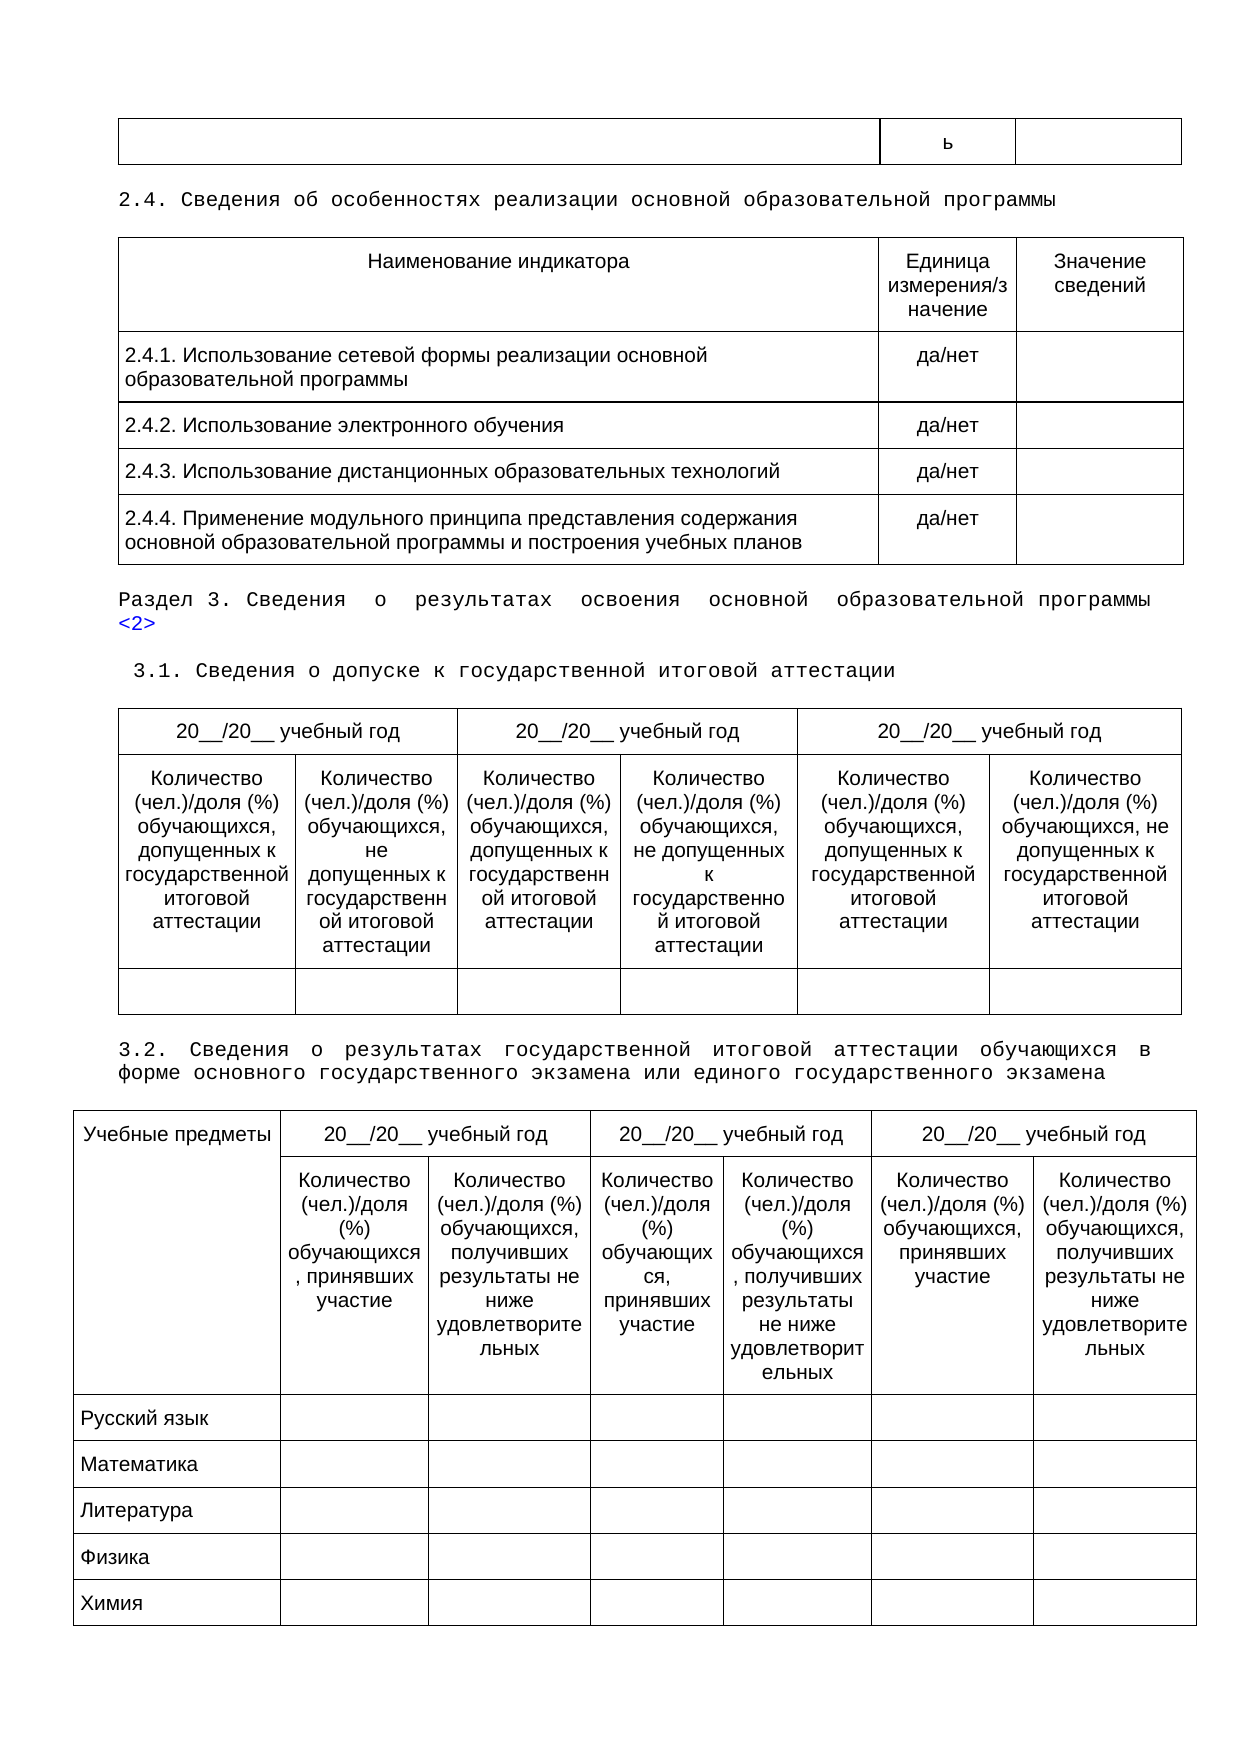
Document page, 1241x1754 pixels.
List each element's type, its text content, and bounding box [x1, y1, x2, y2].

table_cell [872, 1580, 1033, 1625]
table_cell Количество (чел.)/доля (%) обучающихся, принявших участие [281, 1157, 428, 1394]
table_cell [724, 1580, 871, 1625]
table_cell 2.4.4. Применение модульного принципа представления содержания основной образовательной программы и построения учебных планов [119, 495, 878, 564]
table_cell да/нет [879, 449, 1016, 494]
table_cell Количество (чел.)/доля (%) обучающихся, допущенных к государственной итоговой аттестации [458, 755, 620, 968]
table_cell [1034, 1534, 1196, 1579]
table_cell [429, 1534, 590, 1579]
table_cell Физика [74, 1534, 280, 1579]
table_cell [1017, 449, 1183, 494]
table_cell [591, 1534, 723, 1579]
table_cell Количество (чел.)/доля (%) обучающихся, принявших участие [591, 1157, 723, 1394]
table_cell [281, 1580, 428, 1625]
table_header Единица измерения/значение [879, 238, 1016, 331]
table_cell [724, 1441, 871, 1487]
table_cell [591, 1580, 723, 1625]
table_cell Количество (чел.)/доля (%) обучающихся, получивших результаты не ниже удовлетворительных [1034, 1157, 1196, 1394]
table_cell Количество (чел.)/доля (%) обучающихся, не допущенных к государственной итоговой аттестации [296, 755, 457, 968]
table_cell перечислить [881, 119, 1015, 164]
table_cell [798, 969, 989, 1014]
table_cell 2.4.3. Использование дистанционных образовательных технологий [119, 449, 878, 494]
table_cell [119, 119, 879, 164]
table_cell [990, 969, 1181, 1014]
table_header 20__/20__ учебный год [798, 709, 1181, 754]
table_cell Количество (чел.)/доля (%) обучающихся, допущенных к государственной итоговой аттестации [798, 755, 989, 968]
table_cell [1016, 119, 1181, 164]
table_cell [429, 1395, 590, 1440]
table_cell Количество (чел.)/доля (%) обучающихся, получивших результаты не ниже удовлетворительных [429, 1157, 590, 1394]
table_cell [429, 1441, 590, 1487]
table_cell Количество (чел.)/доля (%) обучающихся, не допущенных к государственной итоговой аттестации [990, 755, 1181, 968]
table_cell [872, 1534, 1033, 1579]
table_cell [1034, 1395, 1196, 1440]
table_cell Русский язык [74, 1395, 280, 1440]
table_header 20__/20__ учебный год [458, 709, 797, 754]
table_cell 2.4.1. Использование сетевой формы реализации основной образовательной программы [119, 332, 878, 401]
table_cell [296, 969, 457, 1014]
table_header 20__/20__ учебный год [872, 1111, 1196, 1156]
text 3.1. Сведения о допуске к государственной итоговой аттестации [133, 660, 1152, 684]
table_cell [724, 1395, 871, 1440]
table_cell [724, 1534, 871, 1579]
table_cell [1017, 495, 1183, 564]
text 3.2. Сведения о результатах государственной итоговой аттестации обучающихся в форме основного государственного экзамена или единого государственного экзамена [118, 1039, 1152, 1086]
table_cell да/нет [879, 403, 1016, 448]
table_header 20__/20__ учебный год [119, 709, 457, 754]
table_cell [281, 1395, 428, 1440]
table_header 20__/20__ учебный год [281, 1111, 590, 1156]
table_cell Количество (чел.)/доля (%) обучающихся, не допущенных к государственной итоговой аттестации [621, 755, 797, 968]
text 2.4. Сведения об особенностях реализации основной образовательной программы [118, 189, 1152, 213]
table_cell Количество (чел.)/доля (%) обучающихся, принявших участие [872, 1157, 1033, 1394]
table_cell 2.4.2. Использование электронного обучения [119, 403, 878, 448]
table_cell [1017, 403, 1183, 448]
table_cell [621, 969, 797, 1014]
table_cell [281, 1488, 428, 1533]
table_cell Количество (чел.)/доля (%) обучающихся, получивших результаты не ниже удовлетворительных [724, 1157, 871, 1394]
table_cell [872, 1395, 1033, 1440]
table_cell да/нет [879, 332, 1016, 401]
table_header Наименование индикатора [119, 238, 878, 331]
table_cell [1034, 1580, 1196, 1625]
table_cell Литература [74, 1488, 280, 1533]
table_header Значение сведений [1017, 238, 1183, 331]
table_cell [591, 1488, 723, 1533]
text Раздел 3. Сведения о результатах освоения основной образовательной программы <2> [118, 589, 1152, 636]
table_cell да/нет [879, 495, 1016, 564]
table_cell [429, 1488, 590, 1533]
table_cell [872, 1441, 1033, 1487]
table_cell [281, 1534, 428, 1579]
table_cell Математика [74, 1441, 280, 1487]
table_cell Химия [74, 1580, 280, 1625]
table_cell [724, 1488, 871, 1533]
table_cell [1034, 1488, 1196, 1533]
table_header 20__/20__ учебный год [591, 1111, 871, 1156]
table_cell [591, 1395, 723, 1440]
table_cell [1017, 332, 1183, 401]
table_cell [872, 1488, 1033, 1533]
table_cell [458, 969, 620, 1014]
table_cell [281, 1441, 428, 1487]
table_cell [1034, 1441, 1196, 1487]
table_header Учебные предметы [74, 1111, 280, 1394]
table_cell [429, 1580, 590, 1625]
table_cell [119, 969, 295, 1014]
table_cell Количество (чел.)/доля (%) обучающихся, допущенных к государственной итоговой аттестации [119, 755, 295, 968]
table_cell [591, 1441, 723, 1487]
